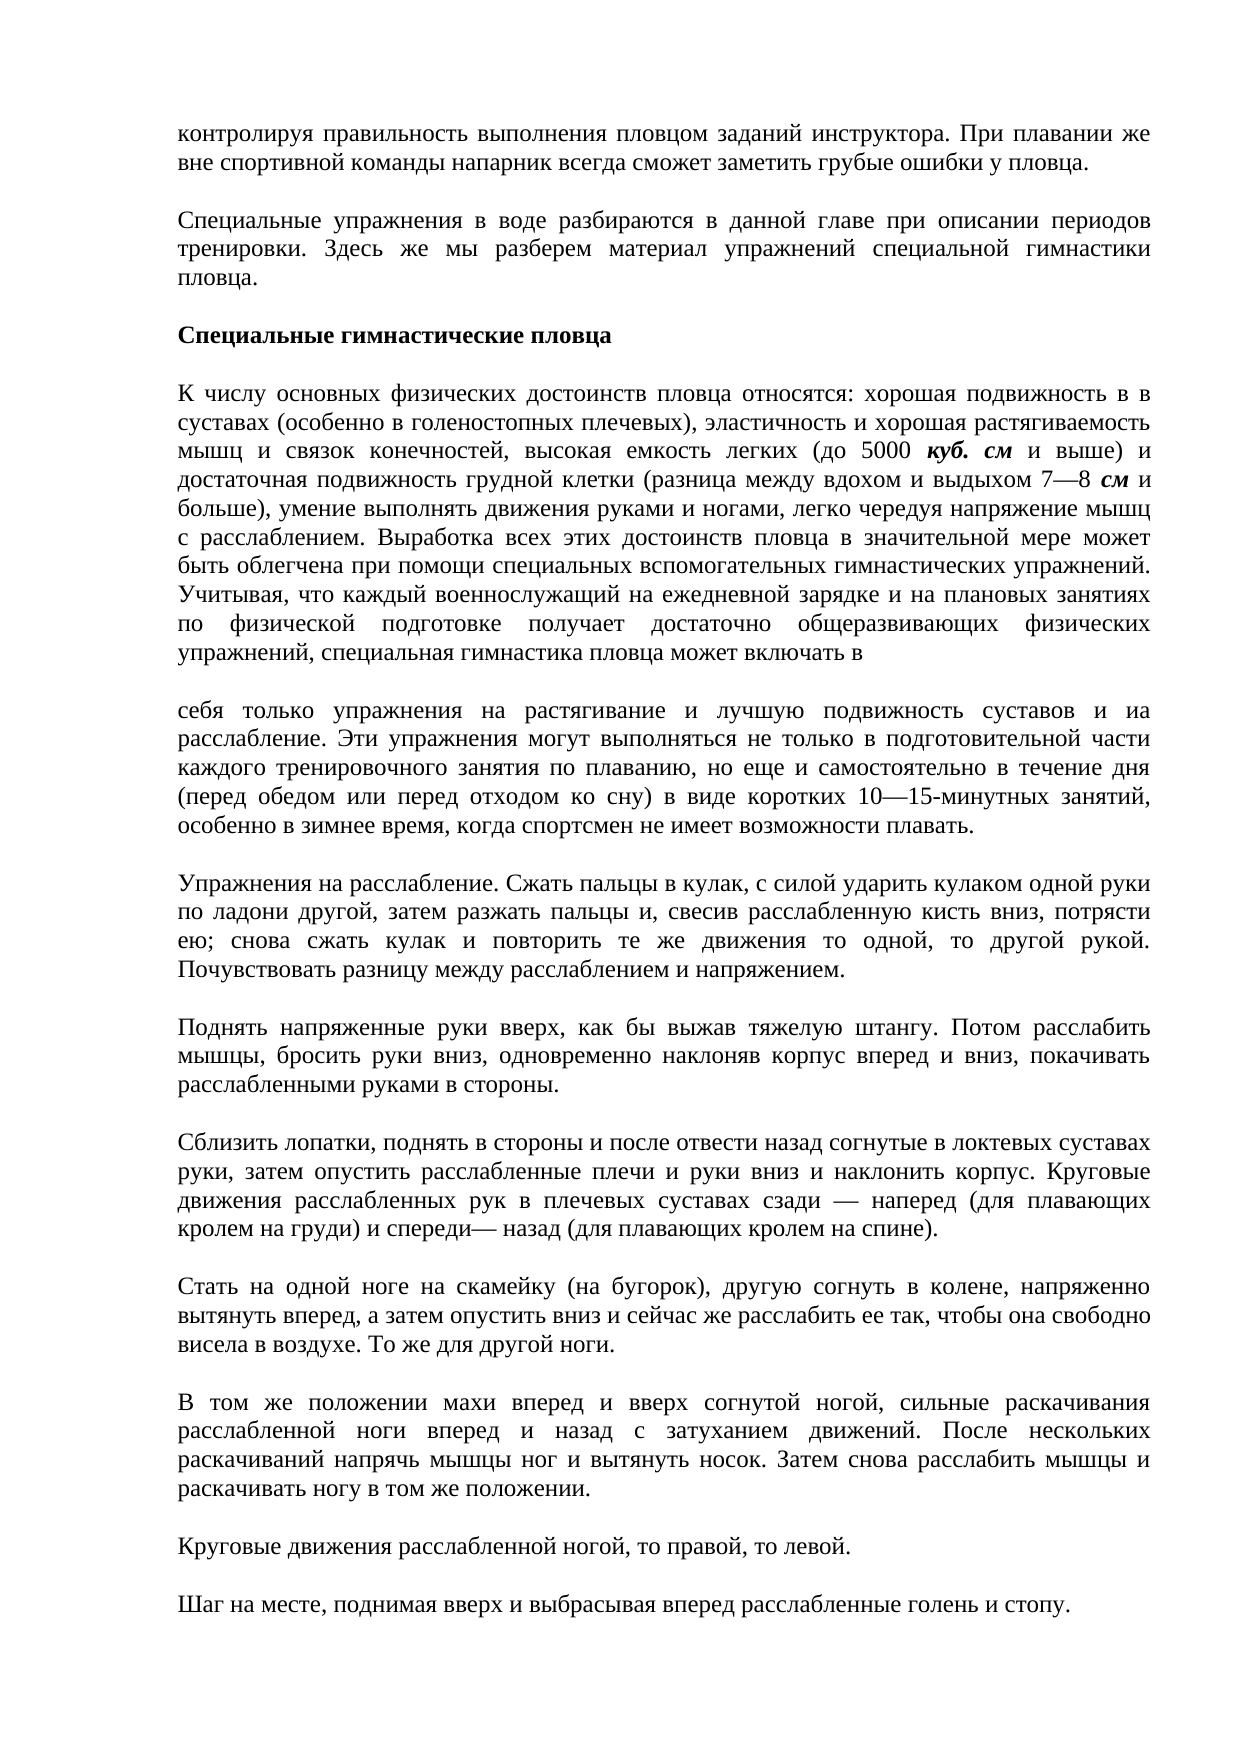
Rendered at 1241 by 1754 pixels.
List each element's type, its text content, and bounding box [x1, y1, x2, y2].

text себя только упражнения на растягивание и лучшую подвижность суставов и иа расслабление. Эти упражнения могут выполняться не только в подготовительной части каждого тренировочного занятия по плаванию, но еще и самостоятельно в течение дня (перед обедом или перед отходом ко сну) в виде коротких 10—15-минутных занятий, особенно в зимнее время, когда спортсмен не имеет возможности плавать. [177, 695, 1152, 838]
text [177, 118, 1152, 176]
text Специальные гимнастические пловца [177, 320, 1152, 349]
text Круговые движения расслабленной ногой, то правой, то левой. [177, 1531, 1152, 1560]
text К числу основных физических достоинств пловца относятся: хорошая подвижность в в суставах (особенно в голеностопных плечевых), эластичность и хорошая растягиваемость мышц и связок конечностей, высокая емкость легких (до 5000 куб. см и выше) и достаточная подвижность грудной клетки (разница между вдохом и выдыхом 7—8 см и больше), умение выполнять движения руками и ногами, легко чередуя напряжение мышц с расслаблением. Выработка всех этих достоинств пловца в значительной мере может быть облегчена при помощи специальных вспомогательных гимнастических упражнений. Учитывая, что каждый военнослужащий на ежедневной зарядке и на плановых занятиях по физической подготовке получает достаточно общеразвивающих физических упражнений, специальная гимнастика пловца может включать в [177, 378, 1152, 666]
text Сблизить лопатки, поднять в стороны и после отвести назад согнутые в локтевых суставах руки, затем опустить расслабленные плечи и руки вниз и наклонить корпус. Круговые движения расслабленных рук в плечевых суставах сзади — наперед (для плавающих кролем на груди) и спереди— назад (для плавающих кролем на спине). [177, 1127, 1152, 1242]
text Поднять напряженные руки вверх, как бы выжав тяжелую штангу. Потом расслабить мышцы, бросить руки вниз, одновременно наклоняв корпус вперед и вниз, покачивать расслабленными руками в стороны. [177, 1012, 1152, 1098]
text Стать на одной ноге на скамейку (на бугорок), другую согнуть в колене, напряженно вытянуть вперед, а затем опустить вниз и сейчас же расслабить ее так, чтобы она свободно висела в воздухе. То же для другой ноги. [177, 1271, 1152, 1358]
text В том же положении махи вперед и вверх согнутой ногой, сильные раскачивания расслабленной ноги вперед и назад с затуханием движений. После нескольких раскачиваний напрячь мышцы ног и вытянуть носок. Затем снова расслабить мышцы и раскачивать ногу в том же положении. [177, 1387, 1152, 1502]
text Специальные упражнения в воде разбираются в данной главе при описании периодов тренировки. Здесь же мы разберем материал упражнений специальной гимнастики пловца. [177, 205, 1152, 291]
text Шаг на месте, поднимая вверх и выбрасывая вперед расслабленные голень и стопу. [177, 1589, 1152, 1618]
text Упражнения на расслабление. Сжать пальцы в кулак, с силой ударить кулаком одной руки по ладони другой, затем разжать пальцы и, свесив расслабленную кисть вниз, потрясти ею; снова сжать кулак и повторить те же движения то одной, то другой рукой. Почувствовать разницу между расслаблением и напряжением. [177, 868, 1152, 983]
